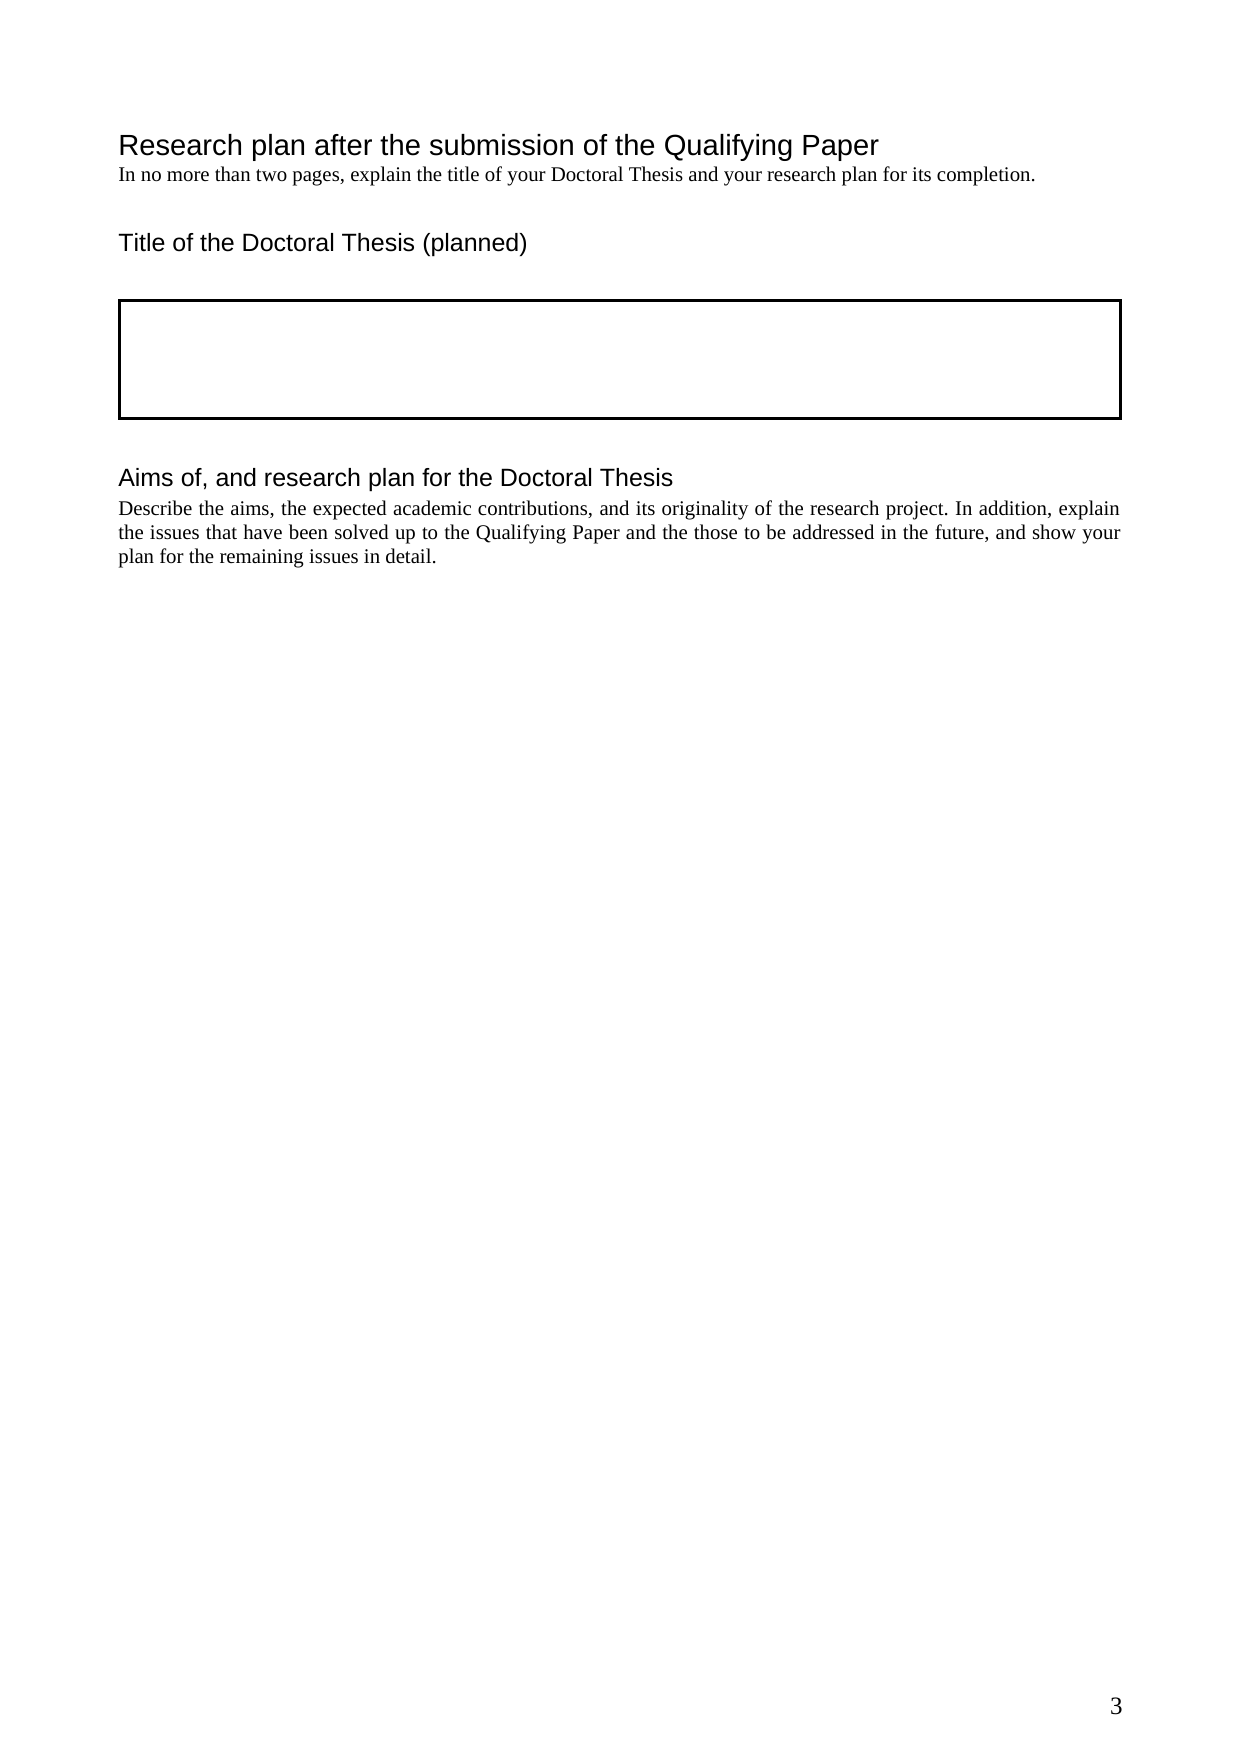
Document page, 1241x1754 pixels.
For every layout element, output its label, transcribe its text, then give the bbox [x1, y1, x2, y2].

subtitle Title of the Doctoral Thesis (planned) [118, 223, 1122, 261]
subtitle Research plan after the submission of the Qualifying Paper [118, 128, 1122, 162]
table_header [121, 302, 1119, 417]
text Describe the aims, the expected academic contributions, and its originality of the research project. In addition, explain the issues that have been solved up to the Qualifying Paper and the those to be addressed in the future, and show your plan for the remaining issues in detail. [118, 496, 1122, 568]
subtitle Aims of, and research plan for the Doctoral Thesis [118, 458, 1122, 496]
text In no more than two pages, explain the title of your Doctoral Thesis and your research plan for its completion. [118, 162, 1122, 186]
